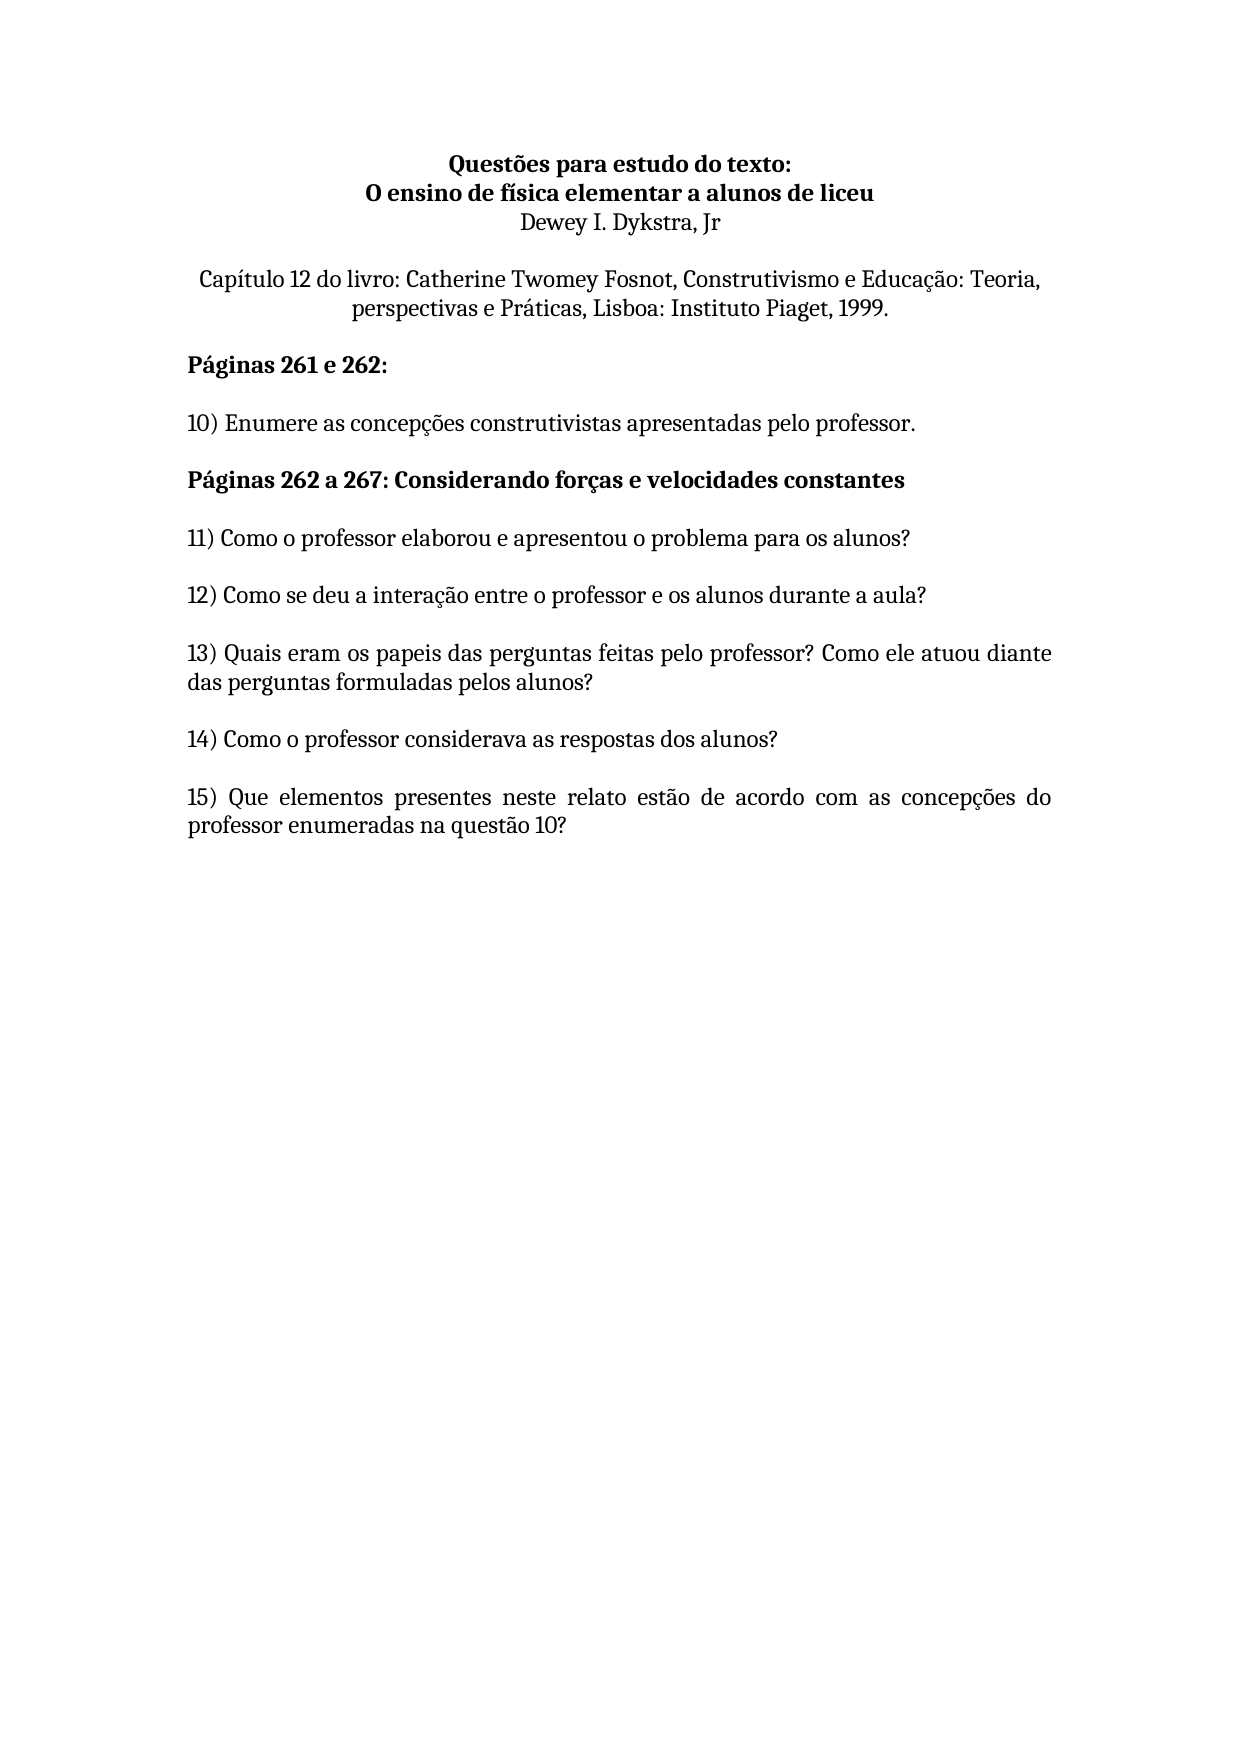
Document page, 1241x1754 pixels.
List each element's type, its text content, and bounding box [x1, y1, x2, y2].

text 11) Como o professor elaborou e apresentou o problema para os alunos? [187, 524, 1053, 552]
text 10) Enumere as concepções construtivistas apresentadas pelo professor. [187, 409, 1053, 437]
text Questões para estudo do texto: [187, 150, 1053, 179]
text Páginas 261 e 262: [187, 351, 1053, 380]
text Dewey I. Dykstra, Jr [187, 207, 1053, 236]
text 13) Quais eram os papeis das perguntas feitas pelo professor? Como ele atuou diante das perguntas formuladas pelos alunos? [187, 639, 1053, 696]
text 14) Como o professor considerava as respostas dos alunos? [187, 725, 1053, 754]
text 12) Como se deu a interação entre o professor e os alunos durante a aula? [187, 581, 1053, 610]
text Páginas 262 a 267: Considerando forças e velocidades constantes [187, 466, 1053, 495]
text 15) Que elementos presentes neste relato estão de acordo com as concepções do professor enumeradas na questão 10? [187, 782, 1053, 840]
text O ensino de física elementar a alunos de liceu [187, 179, 1053, 207]
text Capítulo 12 do livro: Catherine Twomey Fosnot, Construtivismo e Educação: Teoria, perspectivas e Práticas, Lisboa: Instituto Piaget, 1999. [187, 265, 1053, 322]
